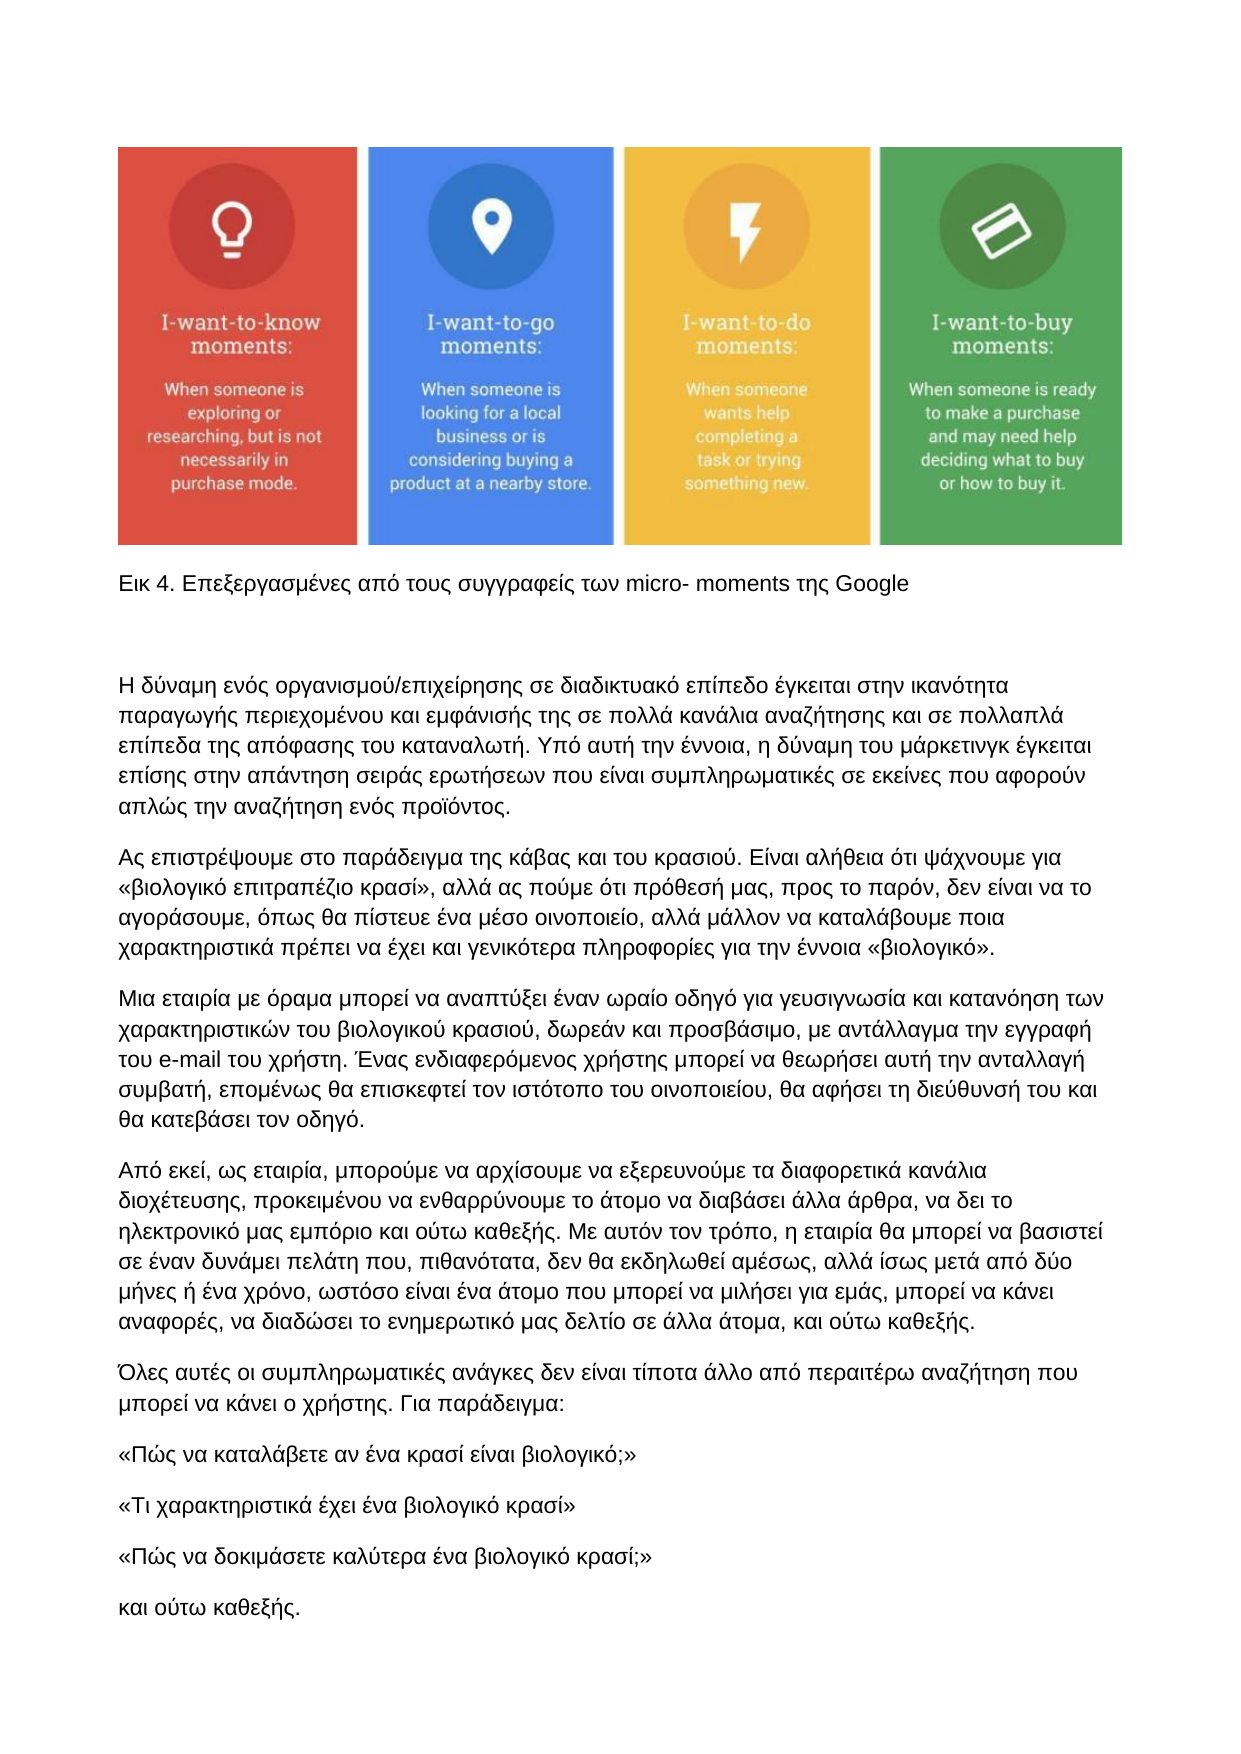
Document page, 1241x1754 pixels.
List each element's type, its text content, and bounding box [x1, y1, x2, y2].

text «Πώς να καταλάβετε αν ένα κρασί είναι βιολογικό;» [118, 1441, 1122, 1467]
picture [118, 147, 1123, 545]
text «Πώς να δοκιμάσετε καλύτερα ένα βιολογικό κρασί;» [118, 1543, 1122, 1569]
text Μια εταιρία με όραμα μπορεί να αναπτύξει έναν ωραίο οδηγό για γευσιγνωσία και κατανόηση των χαρακτηριστικών του βιολογικού κρασιού, δωρεάν και προσβάσιμο, με αντάλλαγμα την εγγραφή του e-mail του χρήστη. Ένας ενδιαφερόμενος χρήστης μπορεί να θεωρήσει αυτή την ανταλλαγή συμβατή, επομένως θα επισκεφτεί τον ιστότοπο του οινοποιείου, θα αφήσει τη διεύθυνσή του και θα κατεβάσει τον οδηγό. [118, 985, 1122, 1132]
text και ούτω καθεξής. [118, 1594, 1122, 1620]
text Η δύναμη ενός οργανισμού/επιχείρησης σε διαδικτυακό επίπεδο έγκειται στην ικανότητα παραγωγής περιεχομένου και εμφάνισής της σε πολλά κανάλια αναζήτησης και σε πολλαπλά επίπεδα της απόφασης του καταναλωτή. Υπό αυτή την έννοια, η δύναμη του μάρκετινγκ έγκειται επίσης στην απάντηση σειράς ερωτήσεων που είναι συμπληρωματικές σε εκείνες που αφορούν απλώς την αναζήτηση ενός προϊόντος. [118, 672, 1122, 819]
text «Τι χαρακτηριστικά έχει ένα βιολογικό κρασί» [118, 1492, 1122, 1518]
text Όλες αυτές οι συμπληρωματικές ανάγκες δεν είναι τίποτα άλλο από περαιτέρω αναζήτηση που μπορεί να κάνει ο χρήστης. Για παράδειγμα: [118, 1359, 1122, 1416]
text Από εκεί, ως εταιρία, μπορούμε να αρχίσουμε να εξερευνούμε τα διαφορετικά κανάλια διοχέτευσης, προκειμένου να ενθαρρύνουμε το άτομο να διαβάσει άλλα άρθρα, να δει το ηλεκτρονικό μας εμπόριο και ούτω καθεξής. Με αυτόν τον τρόπο, η εταιρία θα μπορεί να βασιστεί σε έναν δυνάμει πελάτη που, πιθανότατα, δεν θα εκδηλωθεί αμέσως, αλλά ίσως μετά από δύο μήνες ή ένα χρόνο, ωστόσο είναι ένα άτομο που μπορεί να μιλήσει για εμάς, μπορεί να κάνει αναφορές, να διαδώσει το ενημερωτικό μας δελτίο σε άλλα άτομα, και ούτω καθεξής. [118, 1157, 1122, 1334]
text Εικ 4. Επεξεργασμένες από τους συγγραφείς των micro- moments της Google [118, 570, 1122, 596]
text Ας επιστρέψουμε στο παράδειγμα της κάβας και του κρασιού. Είναι αλήθεια ότι ψάχνουμε για «βιολογικό επιτραπέζιο κρασί», αλλά ας πούμε ότι πρόθεσή μας, προς το παρόν, δεν είναι να το αγοράσουμε, όπως θα πίστευε ένα μέσο οινοποιείο, αλλά μάλλον να καταλάβουμε ποια χαρακτηριστικά πρέπει να έχει και γενικότερα πληροφορίες για την έννοια «βιολογικό». [118, 844, 1122, 961]
